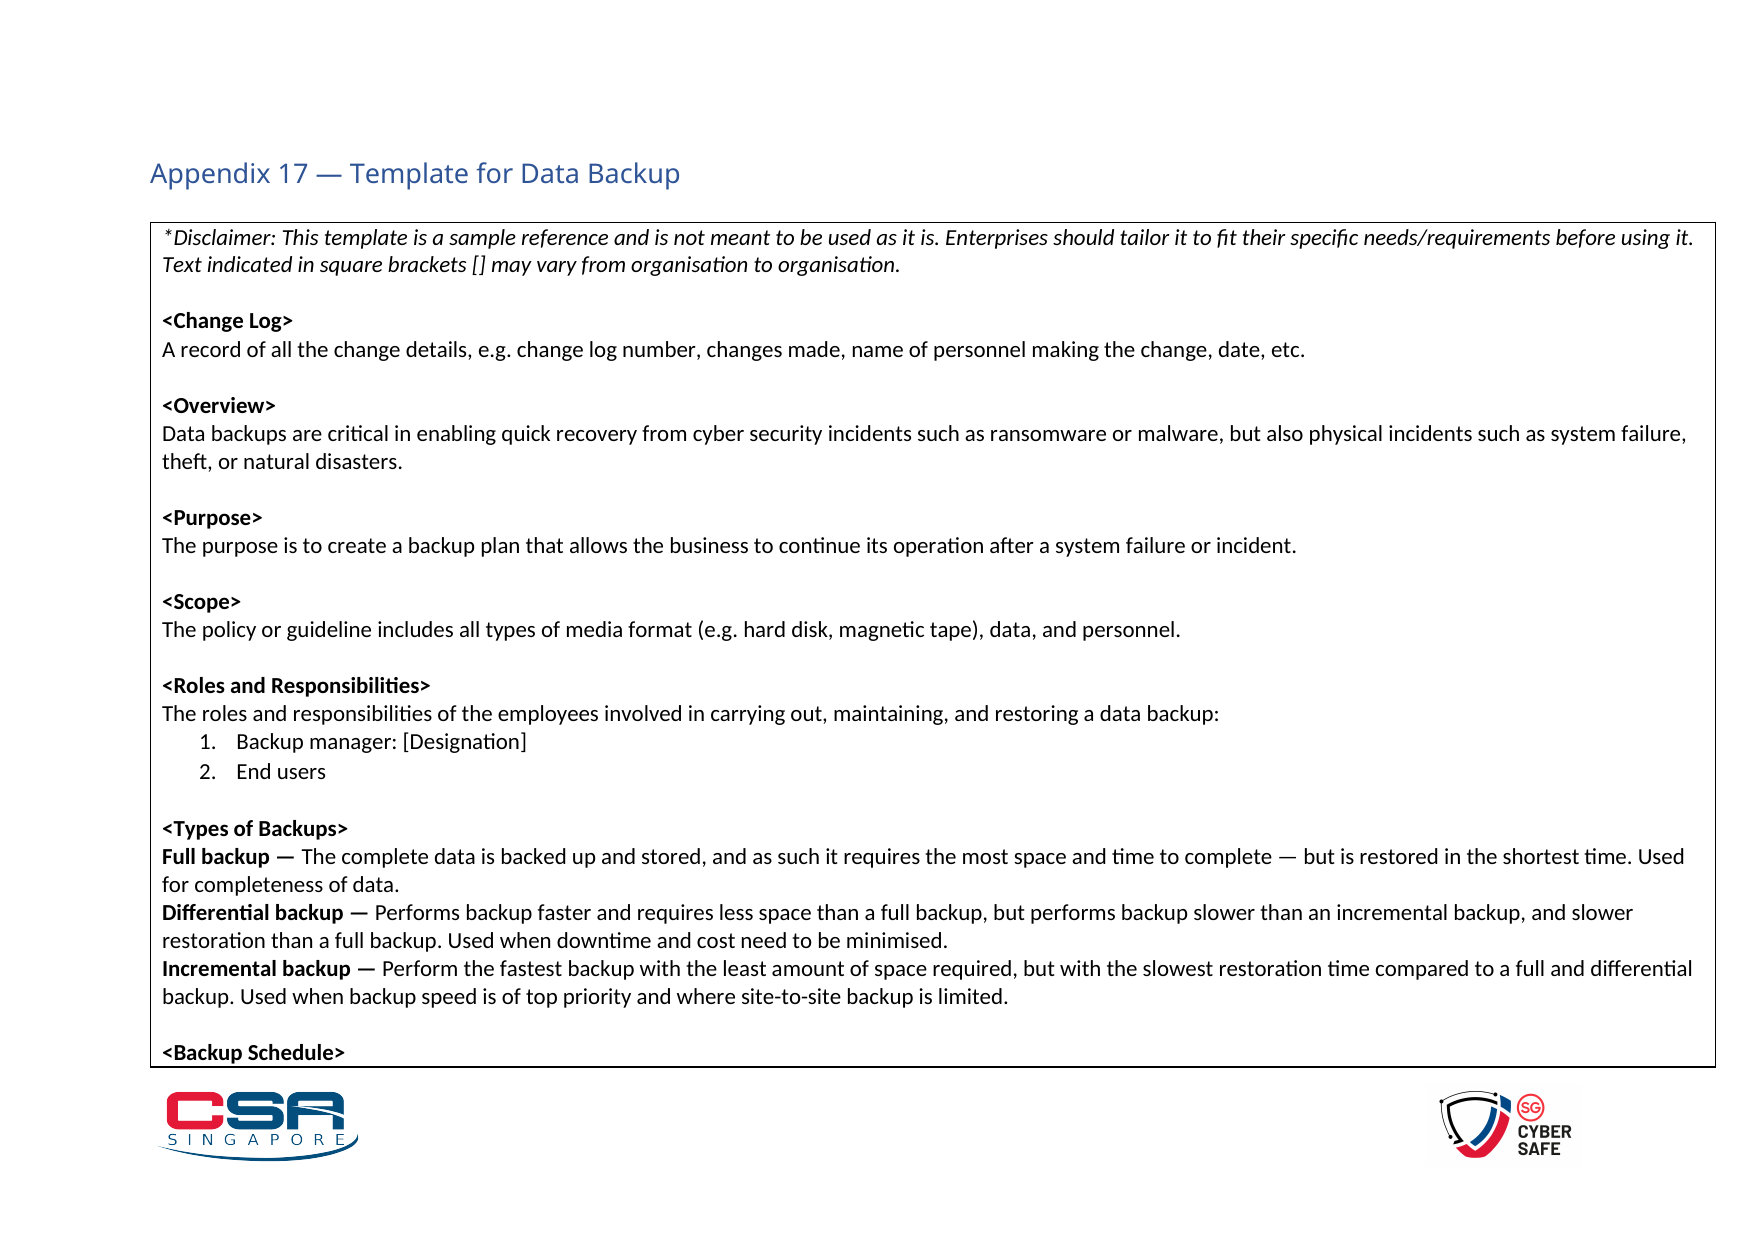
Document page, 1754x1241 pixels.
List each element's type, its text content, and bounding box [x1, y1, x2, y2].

picture [1425, 1084, 1583, 1167]
picture [150, 1086, 364, 1167]
subtitle Appendix 17 — Template for Data Backup [150, 154, 1604, 191]
